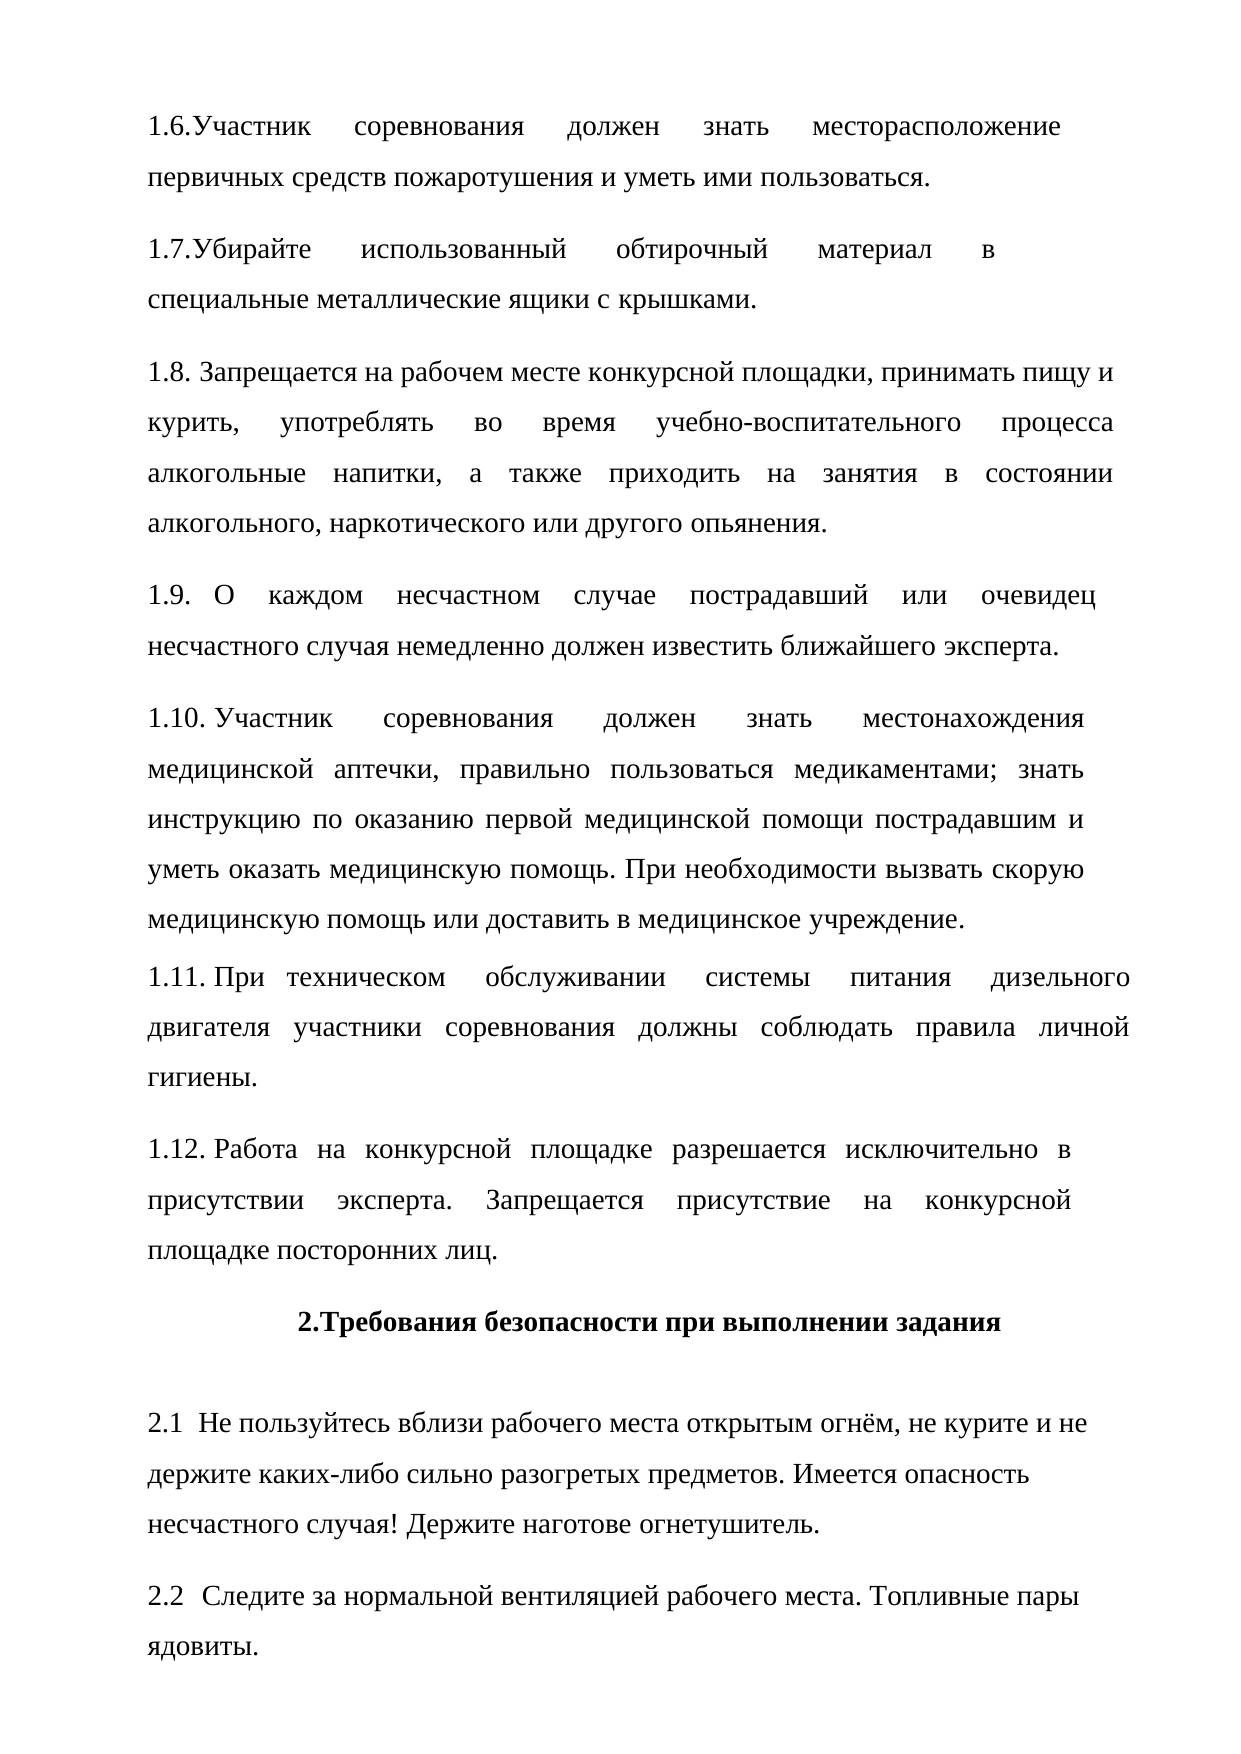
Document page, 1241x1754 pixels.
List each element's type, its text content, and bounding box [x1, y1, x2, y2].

list Участник соревнования должен знать месторасположение первичных средств пожаротушения и уметь ими пользоваться. [147, 108, 1062, 192]
list Следите за нормальной вентиляцией рабочего места. Топливные пары ядовиты. [147, 1578, 1150, 1662]
list Не пользуйтесь вблизи рабочего места открытым огнём, не курите и не держите каких-либо сильно разогретых предметов. Имеется опасность несчастного случая! Держите наготове огнетушитель. [147, 1406, 1151, 1540]
list Запрещается на рабочем месте конкурсной площадки, принимать пищу и курить, употреблять во время учебно-воспитательного процесса алкогольные напитки, а также приходить на занятия в состоянии алкогольного, наркотического или другого опьянения. [147, 354, 1114, 538]
list Участник соревнования должен знать местонахождения медицинской аптечки, правильно пользоваться медикаментами; знать инструкцию по оказанию первой медицинской помощи пострадавшим и уметь оказать медицинскую помощь. При необходимости вызвать скорую медицинскую помощь или доставить в медицинское учреждение. [147, 700, 1085, 935]
list При техническом обслуживании системы питания дизельного двигателя участники соревнования должны соблюдать правила личной гигиены. [147, 959, 1131, 1093]
list Требования безопасности при выполнении задания [297, 1304, 1221, 1338]
list Работа на конкурсной площадке разрешается исключительно в присутствии эксперта. Запрещается присутствие на конкурсной площадке посторонних лиц. [147, 1132, 1072, 1266]
list О каждом несчастном случае пострадавший или очевидец несчастного случая немедленно должен известить ближайшего эксперта. [147, 577, 1097, 661]
list Убирайте использованный обтирочный материал в специальные металлические ящики с крышками. [147, 231, 996, 315]
